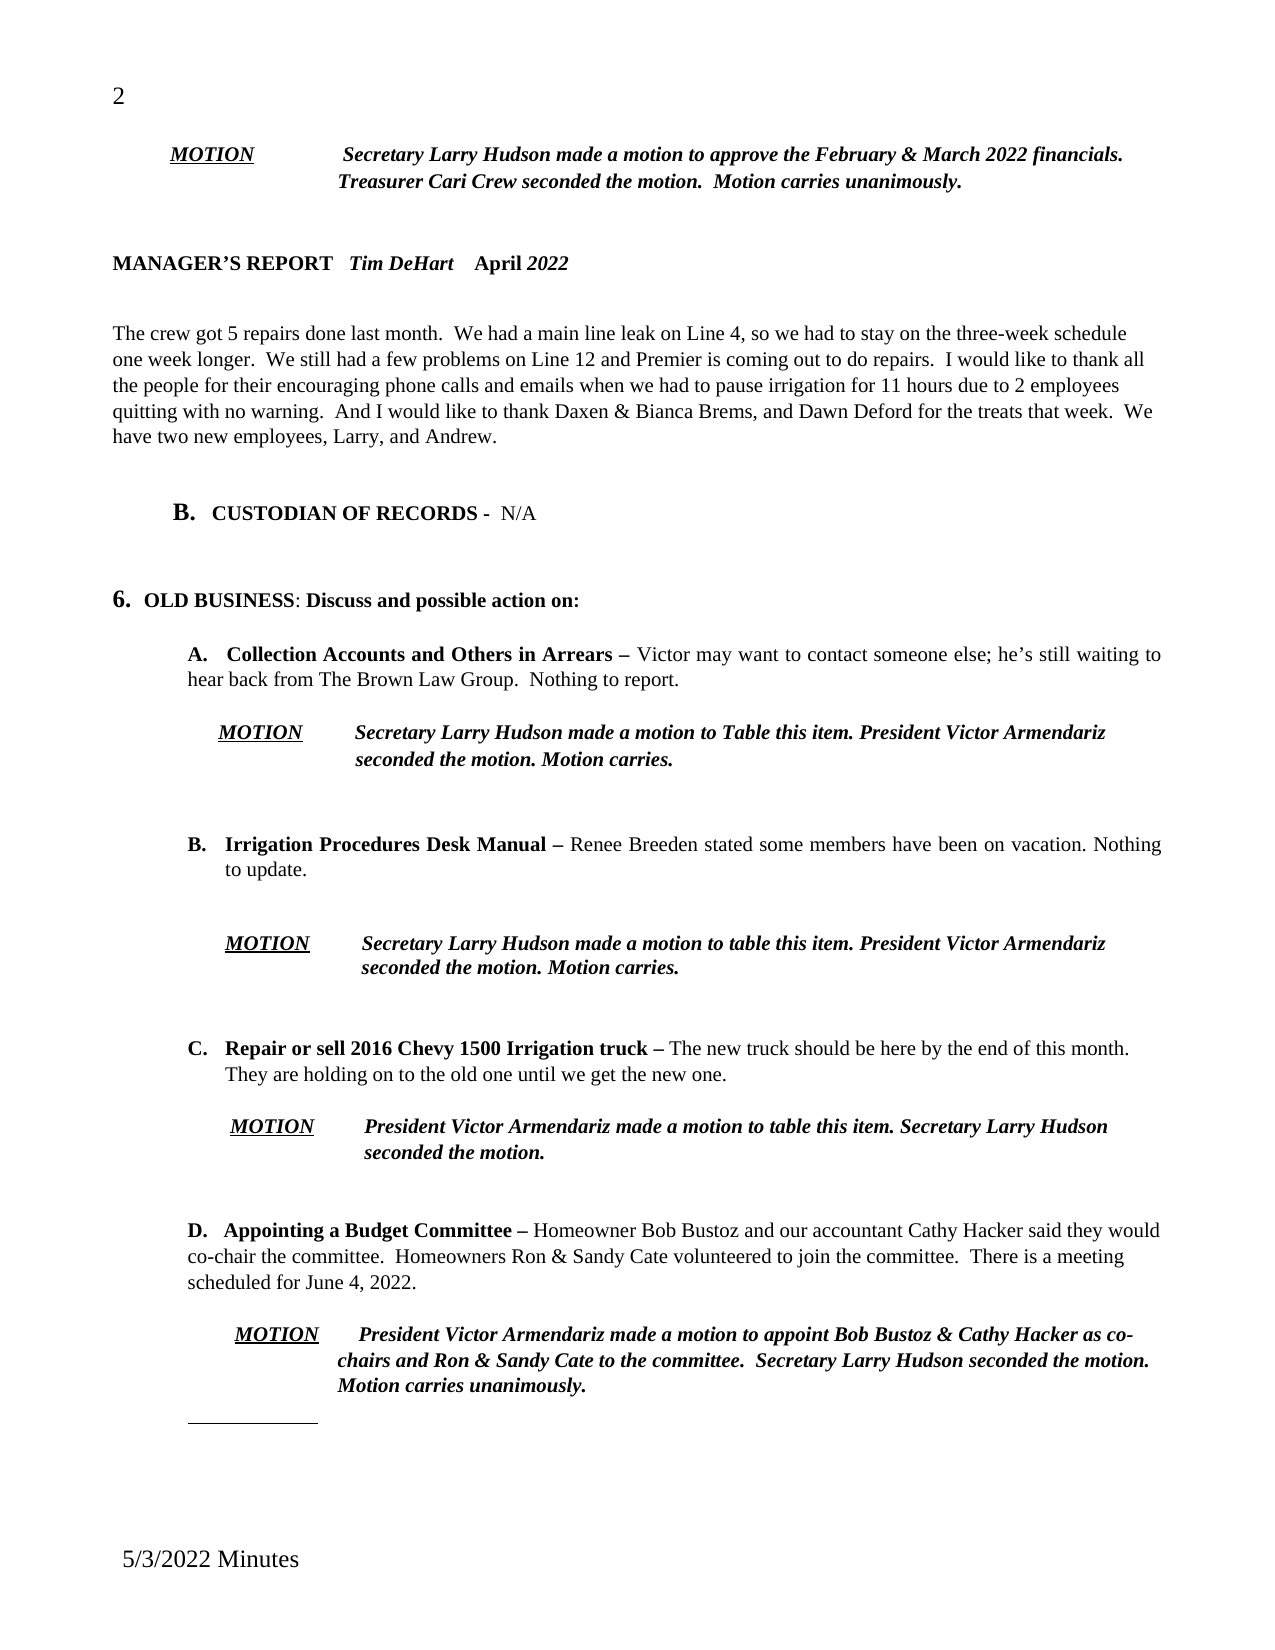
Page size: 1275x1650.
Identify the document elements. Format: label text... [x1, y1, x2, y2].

text MOTION Secretary Larry Hudson made a motion to approve the February & March 2022 financials. Treasurer Cari Crew seconded the motion. Motion carries unanimously. [112, 142, 1162, 193]
list Irrigation Procedures Desk Manual – Renee Breeden stated some members have been on vacation. Nothing to update. [187, 831, 1162, 881]
text seconded the motion. Motion carries. [225, 954, 1162, 979]
text D. Appointing a Budget Committee – Homeowner Bob Bustoz and our accountant Cathy Hacker said they would co-chair the committee. Homeowners Ron & Sandy Cate volunteered to join the committee. There is a meeting scheduled for June 4, 2022. [187, 1218, 1162, 1294]
text MOTION Secretary Larry Hudson made a motion to table this item. President Victor Armendariz [225, 931, 1162, 954]
text MOTION President Victor Armendariz made a motion to table this item. Secretary Larry Hudson seconded the motion. [230, 1114, 1162, 1164]
text MOTION Secretary Larry Hudson made a motion to Table this item. President Victor Armendariz seconded the motion. Motion carries. [218, 720, 1162, 771]
text A. Collection Accounts and Others in Arrears – Victor may want to contact someone else; he’s still waiting to hear back from The Brown Law Group. Nothing to report. [187, 642, 1162, 691]
list OLD BUSINESS: Discuss and possible action on: [112, 583, 1162, 614]
list CUSTODIAN OF RECORDS - N/A [173, 497, 1162, 526]
list Repair or sell 2016 Chevy 1500 Irrigation truck – The new truck should be here by the end of this month. They are holding on to the old one until we get the new one. [187, 1036, 1162, 1086]
text MANAGER’S REPORT Tim DeHart April 2022 [112, 251, 1162, 275]
text The crew got 5 repairs done last month. We had a main line leak on Line 4, so we had to stay on the three-week schedule one week longer. We still had a few problems on Line 12 and Premier is coming out to do repairs. I would like to thank all the people for their encouraging phone calls and emails when we had to pause irrigation for 11 hours due to 2 employees quitting with no warning. And I would like to thank Daxen & Bianca Brems, and Dawn Deford for the treats that week. We have two new employees, Larry, and Andrew. [112, 321, 1162, 448]
text MOTION President Victor Armendariz made a motion to appoint Bob Bustoz & Cathy Hacker as co- chairs and Ron & Sandy Cate to the committee. Secretary Larry Hudson seconded the motion. Motion carries unanimously. [234, 1322, 1162, 1397]
